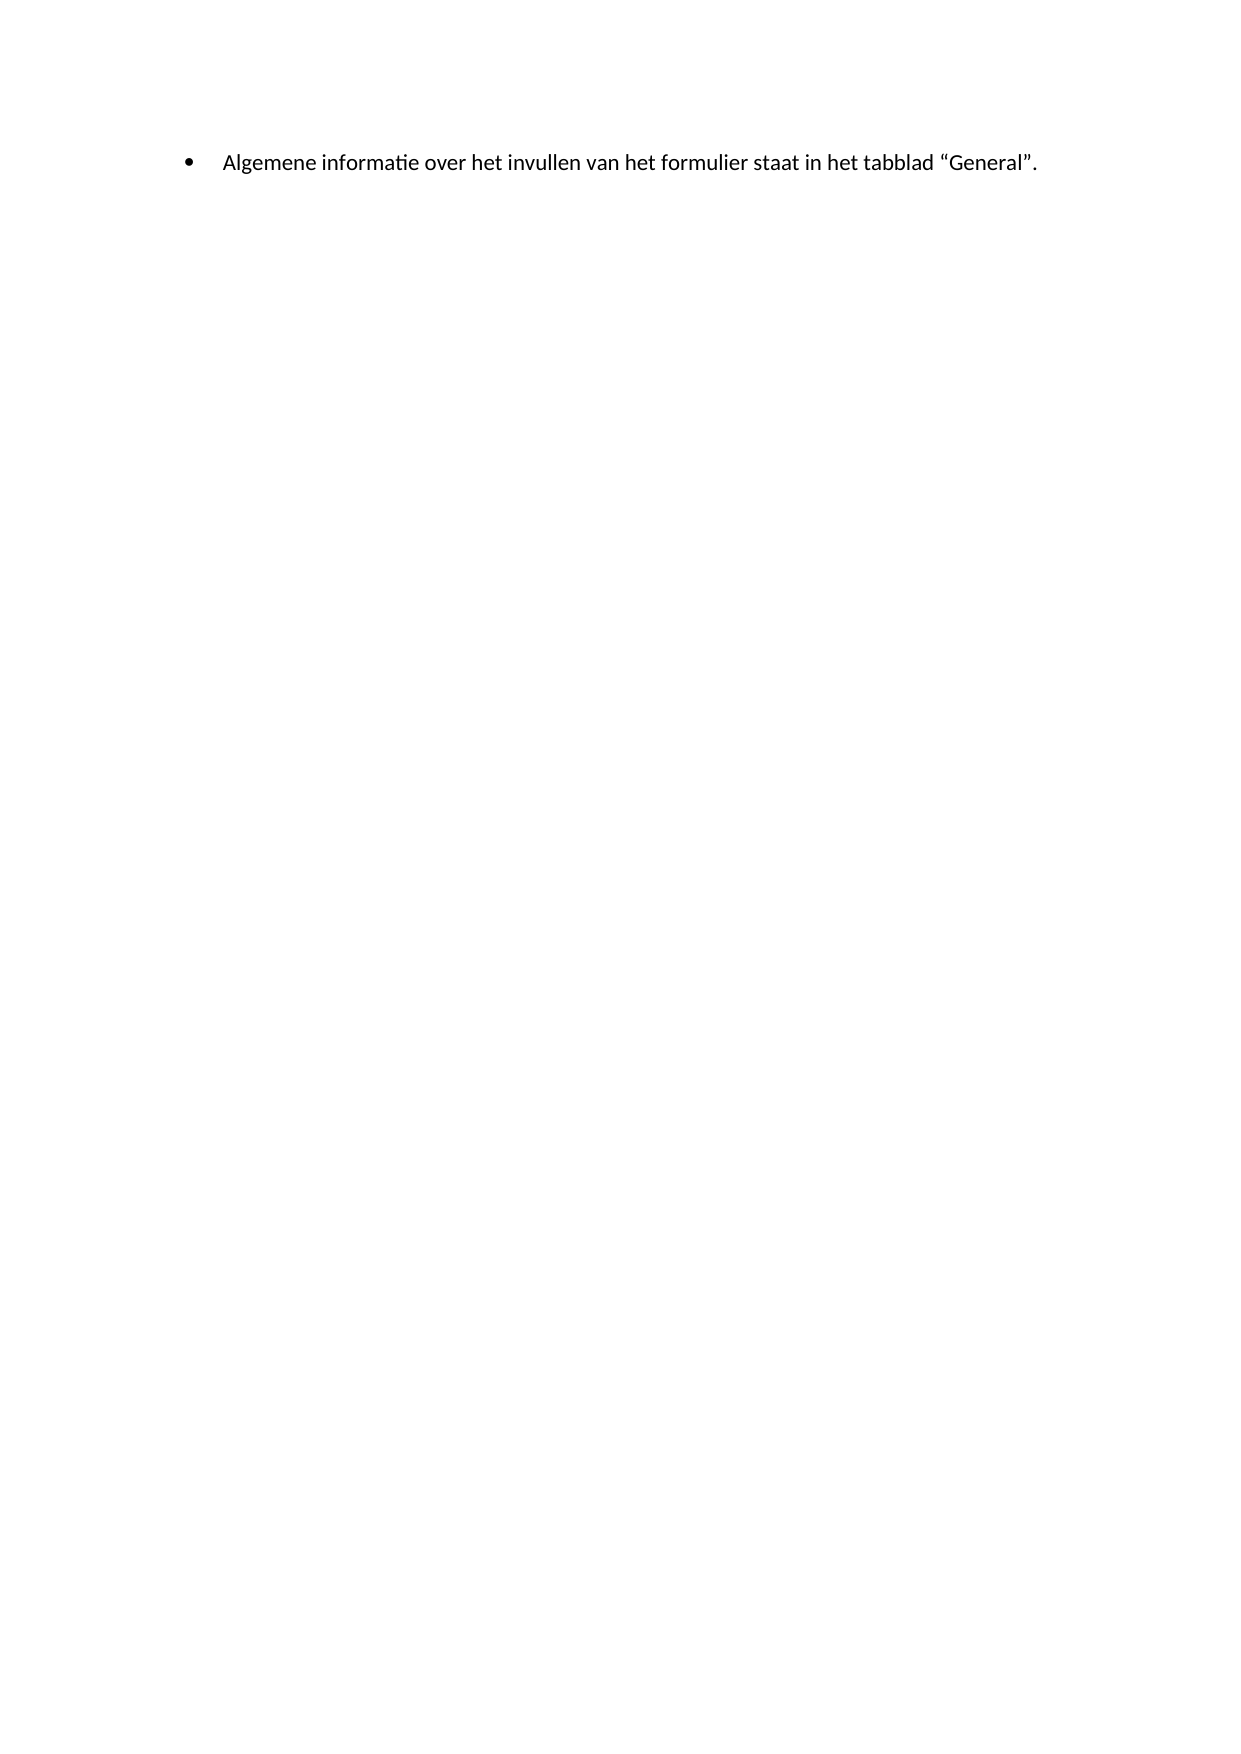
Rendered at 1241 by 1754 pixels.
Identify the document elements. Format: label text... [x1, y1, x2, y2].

list Algemene informatie over het invullen van het formulier staat in het tabblad “General”. [185, 148, 1093, 176]
